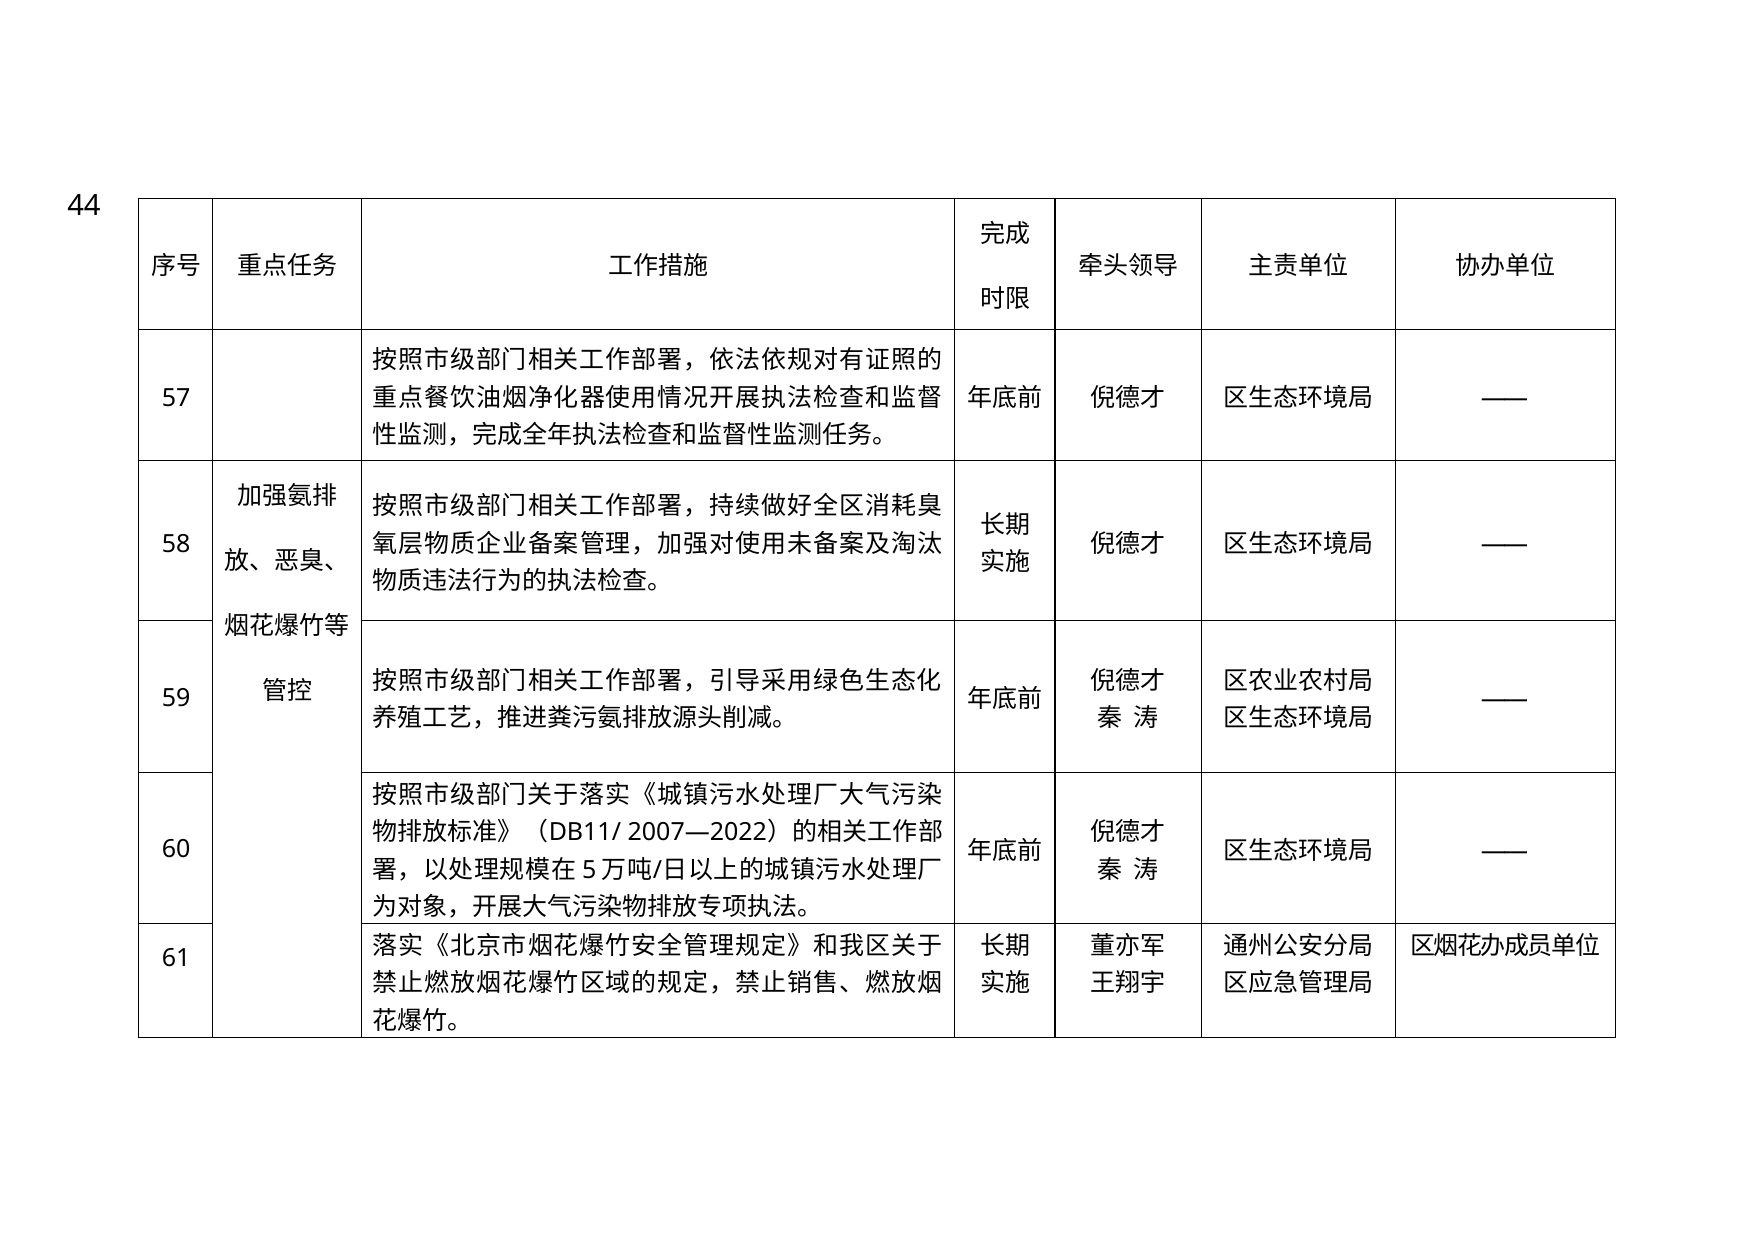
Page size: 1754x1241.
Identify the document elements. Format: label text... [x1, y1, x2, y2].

table_cell 倪德才 [1056, 461, 1201, 620]
table_cell 61 [139, 924, 212, 1037]
table_cell 年底前 [955, 621, 1054, 772]
table_cell 加强氨排放、恶臭、烟花爆竹等管控 [213, 461, 361, 1037]
table_cell 倪德才 秦 涛 [1056, 621, 1201, 772]
table_cell 倪德才 秦 涛 [1056, 773, 1201, 923]
table_cell 董亦军 王翔宇 [1056, 924, 1201, 1037]
table_cell 按照市级部门相关工作部署，依法依规对有证照的重点餐饮油烟净化器使用情况开展执法检查和监督性监测，完成全年执法检查和监督性监测任务。 [362, 330, 954, 460]
table_cell 区烟花办成员单位 [1396, 924, 1615, 1037]
table_cell 区农业农村局 区生态环境局 [1202, 621, 1395, 772]
table_cell 区生态环境局 [1202, 461, 1395, 620]
table_cell 按照市级部门相关工作部署，持续做好全区消耗臭氧层物质企业备案管理，加强对使用未备案及淘汰物质违法行为的执法检查。 [362, 461, 954, 620]
table_cell 年底前 [955, 773, 1054, 923]
table_cell 59 [139, 621, 212, 772]
table_header 重点任务 [213, 199, 361, 329]
table_cell —— [1396, 621, 1615, 772]
table_header 牵头领导 [1056, 199, 1201, 329]
table_cell 按照市级部门关于落实《城镇污水处理厂大气污染物排放标准》（DB11/ 2007—2022）的相关工作部署，以处理规模在5万吨/日以上的城镇污水处理厂为对象，开展大气污染物排放专项执法。 [362, 773, 954, 923]
table_header 主责单位 [1202, 199, 1395, 329]
table_header 序号 [139, 199, 212, 329]
table_cell 长期 实施 [955, 924, 1054, 1037]
table_cell 通州公安分局 区应急管理局 [1202, 924, 1395, 1037]
table_cell —— [1396, 330, 1615, 460]
table_cell 58 [139, 461, 212, 620]
table_cell 倪德才 [1056, 330, 1201, 460]
table_cell 区生态环境局 [1202, 773, 1395, 923]
table_cell 落实《北京市烟花爆竹安全管理规定》和我区关于禁止燃放烟花爆竹区域的规定，禁止销售、燃放烟花爆竹。 [362, 924, 954, 1037]
table_header 完成 时限 [955, 199, 1054, 329]
table_cell 按照市级部门相关工作部署，引导采用绿色生态化养殖工艺，推进粪污氨排放源头削减。 [362, 621, 954, 772]
table_cell 长期 实施 [955, 461, 1054, 620]
table_cell —— [1396, 773, 1615, 923]
table_header 协办单位 [1396, 199, 1615, 329]
table_cell 年底前 [955, 330, 1054, 460]
table_cell 区生态环境局 [1202, 330, 1395, 460]
table_header 工作措施 [362, 199, 954, 329]
table_cell 60 [139, 773, 212, 923]
table_cell —— [1396, 461, 1615, 620]
table_cell 57 [139, 330, 212, 460]
